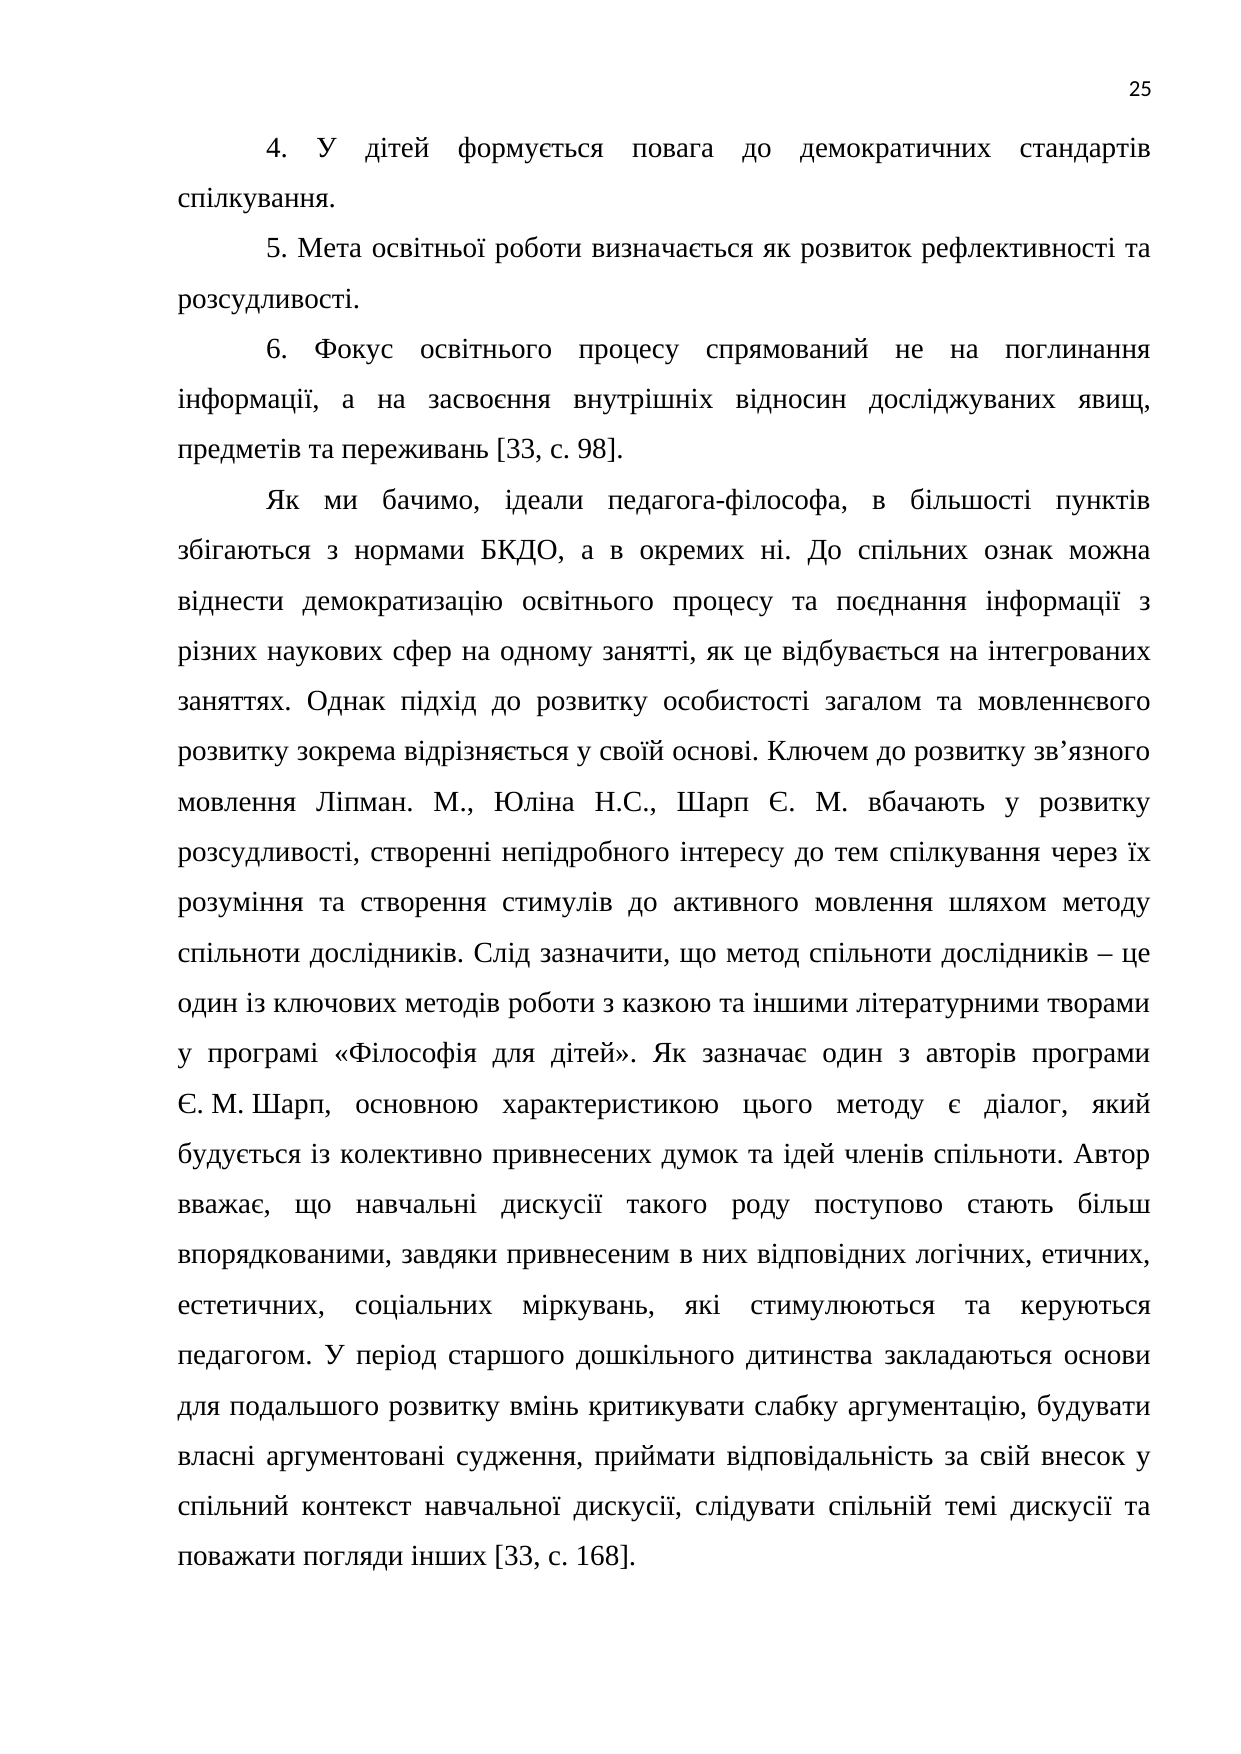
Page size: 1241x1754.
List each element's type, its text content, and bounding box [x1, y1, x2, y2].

text Як ми бачимо, ідеали педагога-філософа, в більшості пунктів збігаються з нормами БКДО, а в окремих ні. До спільних ознак можна віднести демократизацію освітнього процесу та поєднання інформації з різних наукових сфер на одному занятті, як це відбувається на інтегрованих заняттях. Однак підхід до розвитку особистості загалом та мовленнєвого розвитку зокрема відрізняється у своїй основі. Ключем до розвитку зв’язного мовлення Ліпман. М., Юліна Н.С., Шарп Є. М. вбачають у розвитку розсудливості, створенні непідробного інтересу до тем спілкування через їх розуміння та створення стимулів до активного мовлення шляхом методу спільноти дослідників. Слід зазначити, що метод спільноти дослідників – це один із ключових методів роботи з казкою та іншими літературними творами у програмі «Філософія для дітей». Як зазначає один з авторів програми Є. М. Шарп, основною характеристикою цього методу є діалог, який будується із колективно привнесених думок та ідей членів спільноти. Автор вважає, що навчальні дискусії такого роду поступово стають більш впорядкованими, завдяки привнесеним в них відповідних логічних, етичних, естетичних, соціальних міркувань, які стимулюються та керуються педагогом. У період старшого дошкільного дитинства закладаються основи для подальшого розвитку вмінь критикувати слабку аргументацію, будувати власні аргументовані судження, приймати відповідальність за свій внесок у спільний контекст навчальної дискусії, слідувати спільній темі дискусії та поважати погляди інших [33, c. 168]. [177, 482, 1152, 1572]
text 4. У дітей формується повага до демократичних стандартів спілкування. [177, 130, 1152, 214]
text 6. Фокус освітнього процесу спрямований не на поглинання інформації, а на засвоєння внутрішніх відносин досліджуваних явищ, предметів та переживань [33, c. 98]. [177, 331, 1152, 465]
text 5. Мета освітньої роботи визначається як розвиток рефлективності та розсудливості. [177, 230, 1152, 314]
